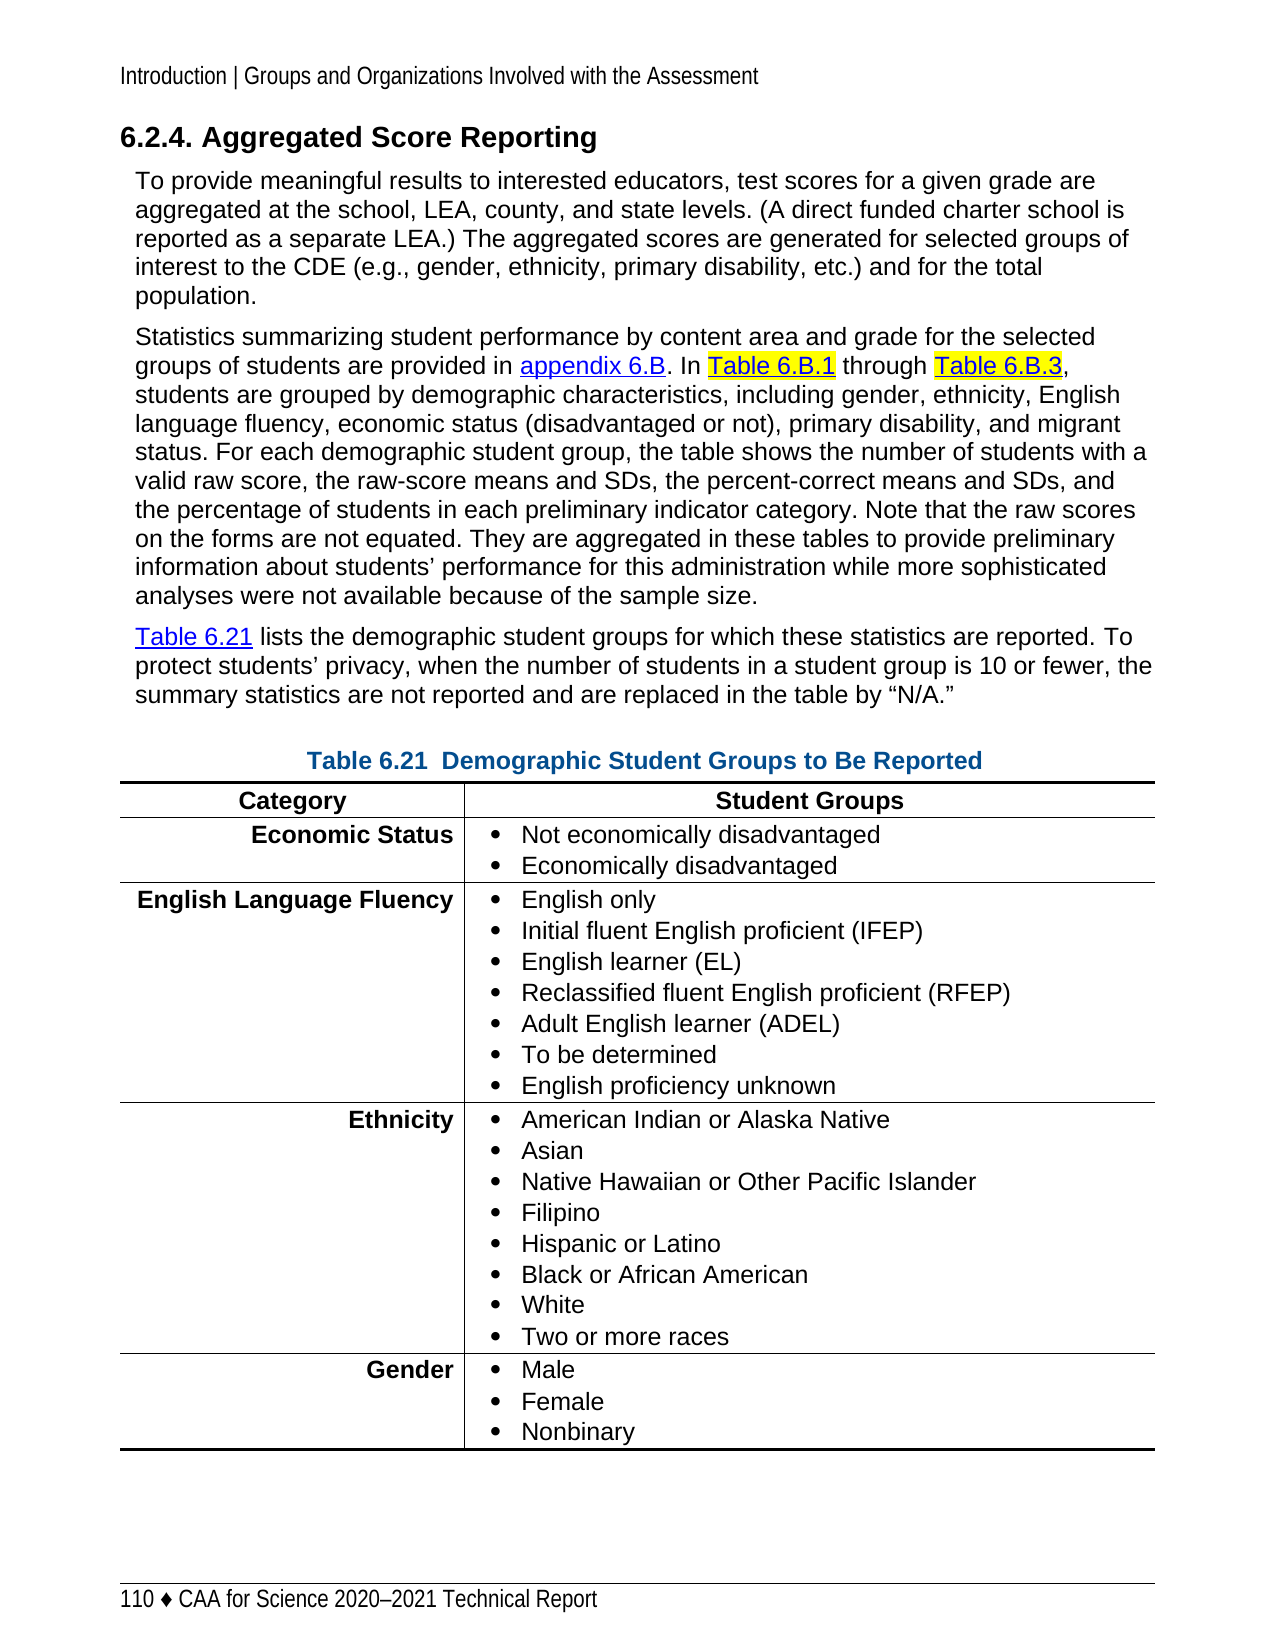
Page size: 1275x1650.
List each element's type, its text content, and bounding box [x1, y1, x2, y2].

text Table 6.5 lists the demographic student groups for which these statistics are reported. To protect students’ privacy, when the number of students in a student group is 10 or fewer, the summary statistics are not reported and are replaced in the table by “N/A.” [135, 622, 1155, 708]
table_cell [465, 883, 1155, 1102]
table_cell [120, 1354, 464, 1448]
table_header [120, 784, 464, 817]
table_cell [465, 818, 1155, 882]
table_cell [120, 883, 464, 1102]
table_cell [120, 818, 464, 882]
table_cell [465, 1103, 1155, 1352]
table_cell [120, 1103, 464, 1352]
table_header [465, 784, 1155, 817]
text Table 6.5 Demographic Student Groups to Be Reported [135, 746, 1155, 775]
subtitle Aggregated Score Reporting [120, 120, 1155, 153]
text Statistics summarizing student performance by content area and grade for the selected groups of students are provided in appendix 6.B. In table 6.B.1 through table 6.B.3, students are grouped by demographic characteristics, including gender, ethnicity, English language fluency, economic status (disadvantaged or not), primary disability, and migrant status. For each demographic student group, the table shows the number of students with a valid raw score, the raw-score means and SDs, the percent-correct means and SDs, and the percentage of students in each preliminary indicator category. Note that the raw scores on the forms are not equated. They are aggregated in these tables to provide preliminary information about students’ performance for this administration while more sophisticated analyses were not available because of the sample size. [135, 322, 1155, 610]
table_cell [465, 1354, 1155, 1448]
text To provide meaningful results to interested educators, test scores for a given grade are aggregated at the school, LEA, county, and state levels. (A direct funded charter school is reported as a separate LEA.) The aggregated scores are generated for selected groups of interest to the CDE (e.g., gender, ethnicity, primary disability, etc.) and for the total population. [135, 166, 1155, 310]
